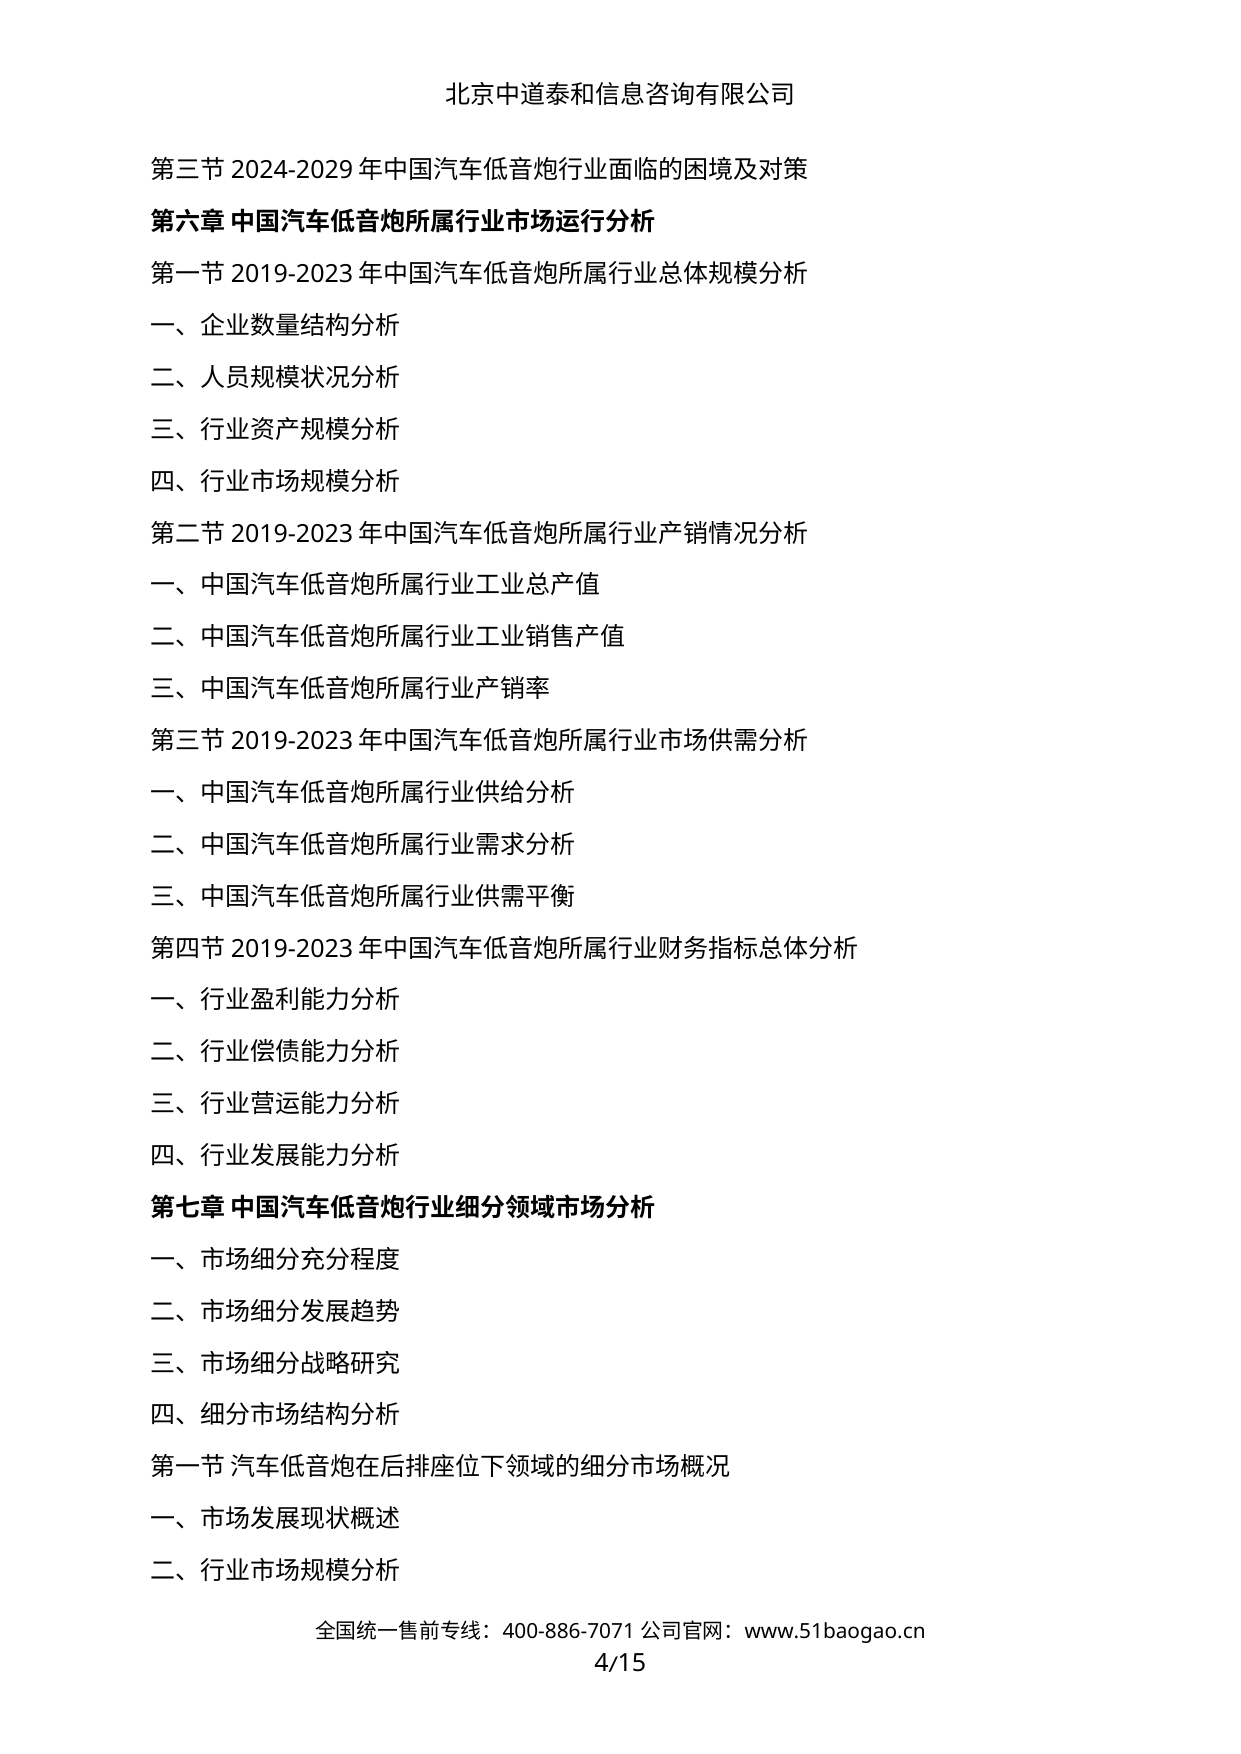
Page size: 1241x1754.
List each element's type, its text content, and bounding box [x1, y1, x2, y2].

text 第一节 汽车低音炮在后排座位下领域的细分市场概况 [150, 1447, 1090, 1483]
text 四、细分市场结构分析 [150, 1395, 1090, 1431]
text 二、行业市场规模分析 [150, 1551, 1090, 1587]
text 三、中国汽车低音炮所属行业供需平衡 [150, 876, 1090, 912]
text 一、行业盈利能力分析 [150, 980, 1090, 1016]
text 一、市场发展现状概述 [150, 1499, 1090, 1535]
text 第三节 2019-2023年中国汽车低音炮所属行业市场供需分析 [150, 721, 1090, 757]
text 第三节 2024-2029年中国汽车低音炮行业面临的困境及对策 [150, 150, 1090, 186]
text 三、中国汽车低音炮所属行业产销率 [150, 669, 1090, 705]
text 二、行业偿债能力分析 [150, 1032, 1090, 1068]
text 第七章 中国汽车低音炮行业细分领域市场分析 [150, 1187, 1090, 1224]
text 三、行业营运能力分析 [150, 1084, 1090, 1120]
text 四、行业市场规模分析 [150, 461, 1090, 497]
text 二、中国汽车低音炮所属行业需求分析 [150, 824, 1090, 861]
text 第一节 2019-2023年中国汽车低音炮所属行业总体规模分析 [150, 254, 1090, 290]
text 三、市场细分战略研究 [150, 1343, 1090, 1379]
text 第二节 2019-2023年中国汽车低音炮所属行业产销情况分析 [150, 513, 1090, 549]
text 二、中国汽车低音炮所属行业工业销售产值 [150, 617, 1090, 653]
text 二、人员规模状况分析 [150, 357, 1090, 394]
text 第六章 中国汽车低音炮所属行业市场运行分析 [150, 202, 1090, 238]
text 二、市场细分发展趋势 [150, 1291, 1090, 1327]
text 一、中国汽车低音炮所属行业供给分析 [150, 772, 1090, 809]
text 四、行业发展能力分析 [150, 1136, 1090, 1172]
text 一、市场细分充分程度 [150, 1239, 1090, 1276]
text 第四节 2019-2023年中国汽车低音炮所属行业财务指标总体分析 [150, 928, 1090, 964]
text 三、行业资产规模分析 [150, 409, 1090, 446]
text 一、中国汽车低音炮所属行业工业总产值 [150, 565, 1090, 601]
text 一、企业数量结构分析 [150, 306, 1090, 342]
